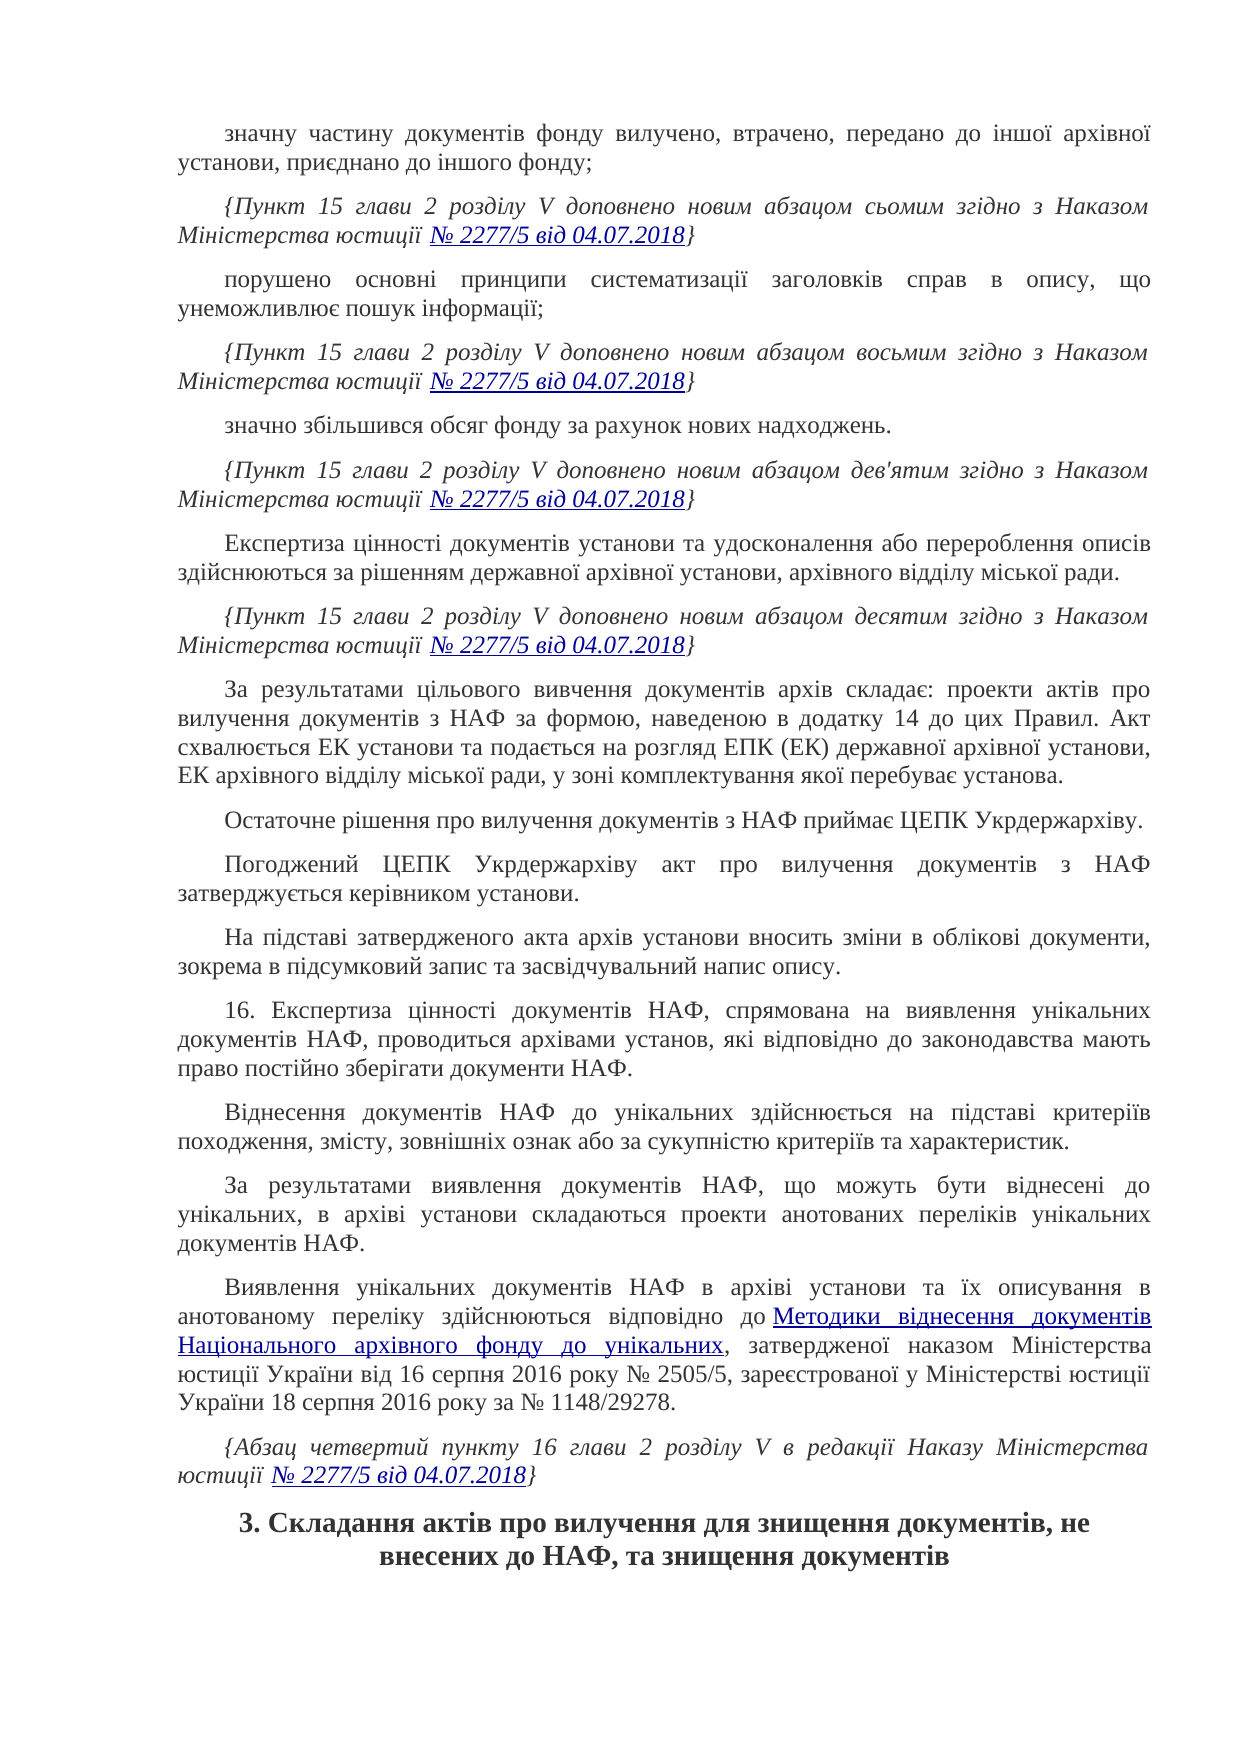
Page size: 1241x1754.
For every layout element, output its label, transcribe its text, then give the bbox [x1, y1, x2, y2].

text Погоджений ЦЕПК Укрдержархіву акт про вилучення документів з НАФ затверджується керівником установи. [177, 849, 1152, 907]
text {Пункт 15 глави 2 розділу V доповнено новим абзацом дев'ятим згідно з Наказом Міністерства юстиції № 2277/5 від 04.07.2018} [177, 455, 1152, 512]
text 3. Складання актів про вилучення для знищення документів, не внесених до НАФ, та знищення документів [177, 1505, 1152, 1572]
text порушено основні принципи систематизації заголовків справ в опису, що унеможливлює пошук інформації; [177, 264, 1152, 322]
text На підставі затвердженого акта архів установи вносить зміни в облікові документи, зокрема в підсумковий запис та засвідчувальний напис опису. [177, 922, 1152, 980]
text За результатами виявлення документів НАФ, що можуть бути віднесені до унікальних, в архіві установи складаються проекти анотованих переліків унікальних документів НАФ. [177, 1171, 1152, 1257]
text Виявлення унікальних документів НАФ в архіві установи та їх описування в анотованому переліку здійснюються відповідно до Методики віднесення документів Національного архівного фонду до унікальних, затвердженої наказом Міністерства юстиції України від 16 серпня 2016 року № 2505/5, зареєстрованої у Міністерстві юстиції України 18 серпня 2016 року за № 1148/29278. [177, 1272, 1152, 1416]
text {Абзац четвертий пункту 16 глави 2 розділу V в редакції Наказу Міністерства юстиції № 2277/5 від 04.07.2018} [177, 1432, 1152, 1489]
text значну частину документів фонду вилучено, втрачено, передано до іншої архівної установи, приєднано до іншого фонду; [177, 118, 1152, 176]
text {Пункт 15 глави 2 розділу V доповнено новим абзацом восьмим згідно з Наказом Міністерства юстиції № 2277/5 від 04.07.2018} [177, 337, 1152, 395]
text За результатами цільового вивчення документів архів складає: проекти актів про вилучення документів з НАФ за формою, наведеною в додатку 14 до цих Правил. Акт схвалюється ЕК установи та подається на розгляд ЕПК (ЕК) державної архівної установи, ЕК архівного відділу міської ради, у зоні комплектування якої перебуває установа. [177, 674, 1152, 789]
text Експертиза цінності документів установи та удосконалення або перероблення описів здійснюються за рішенням державної архівної установи, архівного відділу міської ради. [177, 528, 1152, 586]
text значно збільшився обсяг фонду за рахунок нових надходжень. [177, 411, 1152, 439]
text {Пункт 15 глави 2 розділу V доповнено новим абзацом сьомим згідно з Наказом Міністерства юстиції № 2277/5 від 04.07.2018} [177, 191, 1152, 249]
text Віднесення документів НАФ до унікальних здійснюється на підставі критеріїв походження, змісту, зовнішніх ознак або за сукупністю критеріїв та характеристик. [177, 1097, 1152, 1155]
text Остаточне рішення про вилучення документів з НАФ приймає ЦЕПК Укрдержархіву. [177, 805, 1152, 834]
text {Пункт 15 глави 2 розділу V доповнено новим абзацом десятим згідно з Наказом Міністерства юстиції № 2277/5 від 04.07.2018} [177, 601, 1152, 659]
text 16. Експертиза цінності документів НАФ, спрямована на виявлення унікальних документів НАФ, проводиться архівами установ, які відповідно до законодавства мають право постійно зберігати документи НАФ. [177, 996, 1152, 1082]
